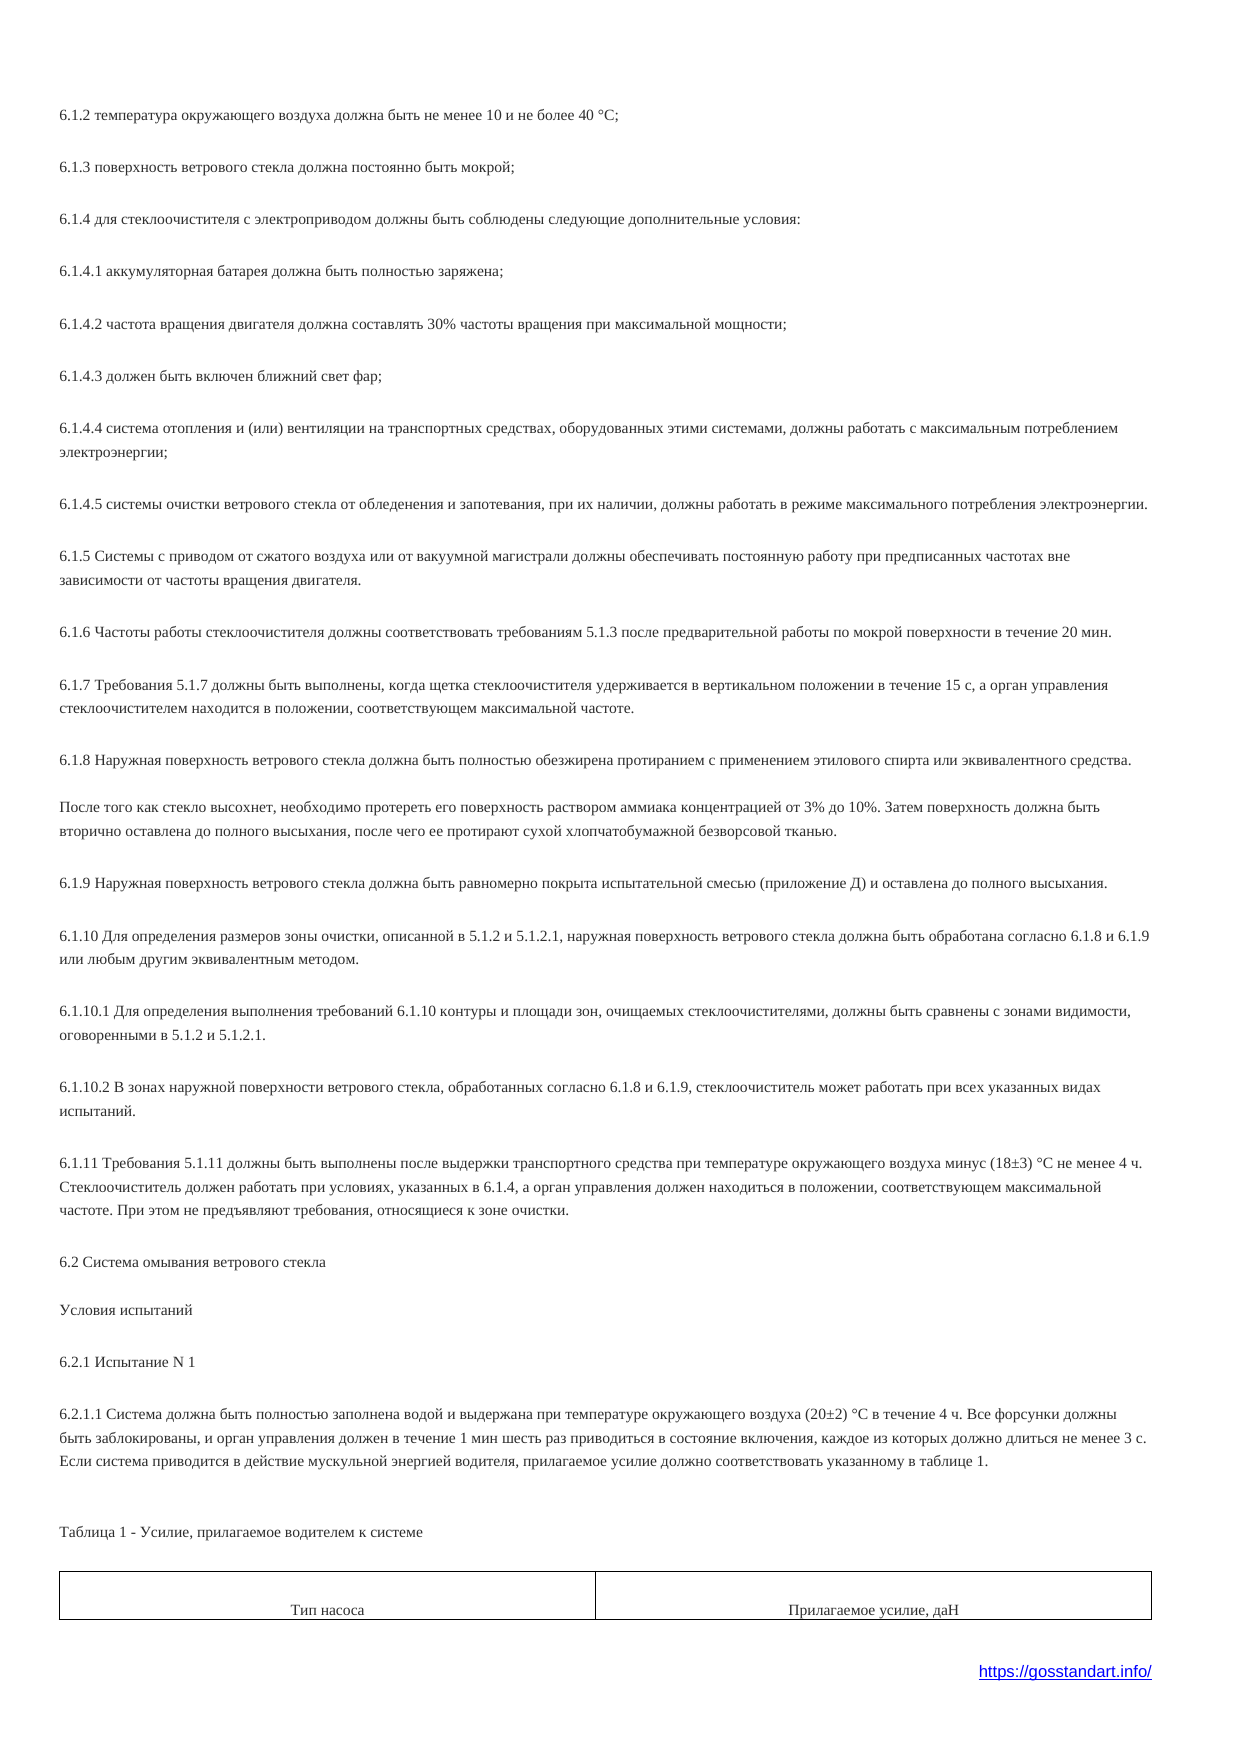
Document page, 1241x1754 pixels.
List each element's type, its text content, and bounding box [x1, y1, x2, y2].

text 6.1.4 для стеклоочистителя с электроприводом должны быть соблюдены следующие дополнительные условия: [59, 204, 1152, 257]
text 6.1.7 Требования 5.1.7 должны быть выполнены, когда щетка стеклоочистителя удерживается в вертикальном положении в течение 15 с, а орган управления стеклоочистителем находится в положении, соответствующем максимальной частоте. [59, 670, 1152, 746]
text 6.1.9 Наружная поверхность ветрового стекла должна быть равномерно покрыта испытательной смесью (приложение Д) и оставлена до полного высыхания. [59, 868, 1152, 921]
text 6.2.1.1 Система должна быть полностью заполнена водой и выдержана при температуре окружающего воздуха (20±2) °С в течение 4 ч. Все форсунки должны быть заблокированы, и орган управления должен в течение 1 мин шесть раз приводиться в состояние включения, каждое из которых должно длиться не менее 3 с. Если система приводится в действие мускульной энергией водителя, прилагаемое усилие должно соответствовать указанному в таблице 1. Таблица 1 - Усилие, прилагаемое водителем к системе [59, 1399, 1152, 1569]
table_cell Прилагаемое усилие, даН [596, 1572, 1151, 1619]
table_cell Тип насоса [60, 1572, 595, 1619]
text 6.2 Система омывания ветрового стекла Условия испытаний [59, 1248, 1152, 1347]
text 6.1.3 поверхность ветрового стекла должна постоянно быть мокрой; [59, 152, 1152, 204]
text 6.1.6 Частоты работы стеклоочистителя должны соответствовать требованиям 5.1.3 после предварительной работы по мокрой поверхности в течение 20 мин. [59, 617, 1152, 670]
text 6.1.4.4 система отопления и (или) вентиляции на транспортных средствах, оборудованных этими системами, должны работать с максимальным потреблением электроэнергии; [59, 413, 1152, 489]
text 6.1.8 Наружная поверхность ветрового стекла должна быть полностью обезжирена протиранием с применением этилового спирта или эквивалентного средства. После того как стекло высохнет, необходимо протереть его поверхность раствором аммиака концентрацией от 3% до 10%. Затем поверхность должна быть вторично оставлена до полного высыхания, после чего ее протирают сухой хлопчатобумажной безворсовой тканью. [59, 746, 1152, 868]
text 6.1.4.3 должен быть включен ближний свет фар; [59, 361, 1152, 413]
text 6.2.1 Испытание N 1 [59, 1347, 1152, 1399]
text 6.1.10.1 Для определения выполнения требований 6.1.10 контуры и площади зон, очищаемых стеклоочистителями, должны быть сравнены с зонами видимости, оговоренными в 5.1.2 и 5.1.2.1. [59, 997, 1152, 1072]
text 6.1.10.2 В зонах наружной поверхности ветрового стекла, обработанных согласно 6.1.8 и 6.1.9, стеклоочиститель может работать при всех указанных видах испытаний. [59, 1072, 1152, 1148]
text 6.1.4.2 частота вращения двигателя должна составлять 30% частоты вращения при максимальной мощности; [59, 309, 1152, 361]
text 6.1.5 Системы с приводом от сжатого воздуха или от вакуумной магистрали должны обеспечивать постоянную работу при предписанных частотах вне зависимости от частоты вращения двигателя. [59, 542, 1152, 617]
text 6.1.4.1 аккумуляторная батарея должна быть полностью заряжена; [59, 257, 1152, 309]
text 6.1.4.5 системы очистки ветрового стекла от обледенения и запотевания, при их наличии, должны работать в режиме максимального потребления электроэнергии. [59, 489, 1152, 542]
text 6.1.2 температура окружающего воздуха должна быть не менее 10 и не более 40 °С; [59, 100, 1152, 152]
text 6.1.11 Требования 5.1.11 должны быть выполнены после выдержки транспортного средства при температуре окружающего воздуха минус (18±3) °С не менее 4 ч. Стеклоочиститель должен работать при условиях, указанных в 6.1.4, а орган управления должен находиться в положении, соответствующем максимальной частоте. При этом не предъявляют требования, относящиеся к зоне очистки. [59, 1148, 1152, 1248]
text 6.1.10 Для определения размеров зоны очистки, описанной в 5.1.2 и 5.1.2.1, наружная поверхность ветрового стекла должна быть обработана согласно 6.1.8 и 6.1.9 или любым другим эквивалентным методом. [59, 921, 1152, 997]
